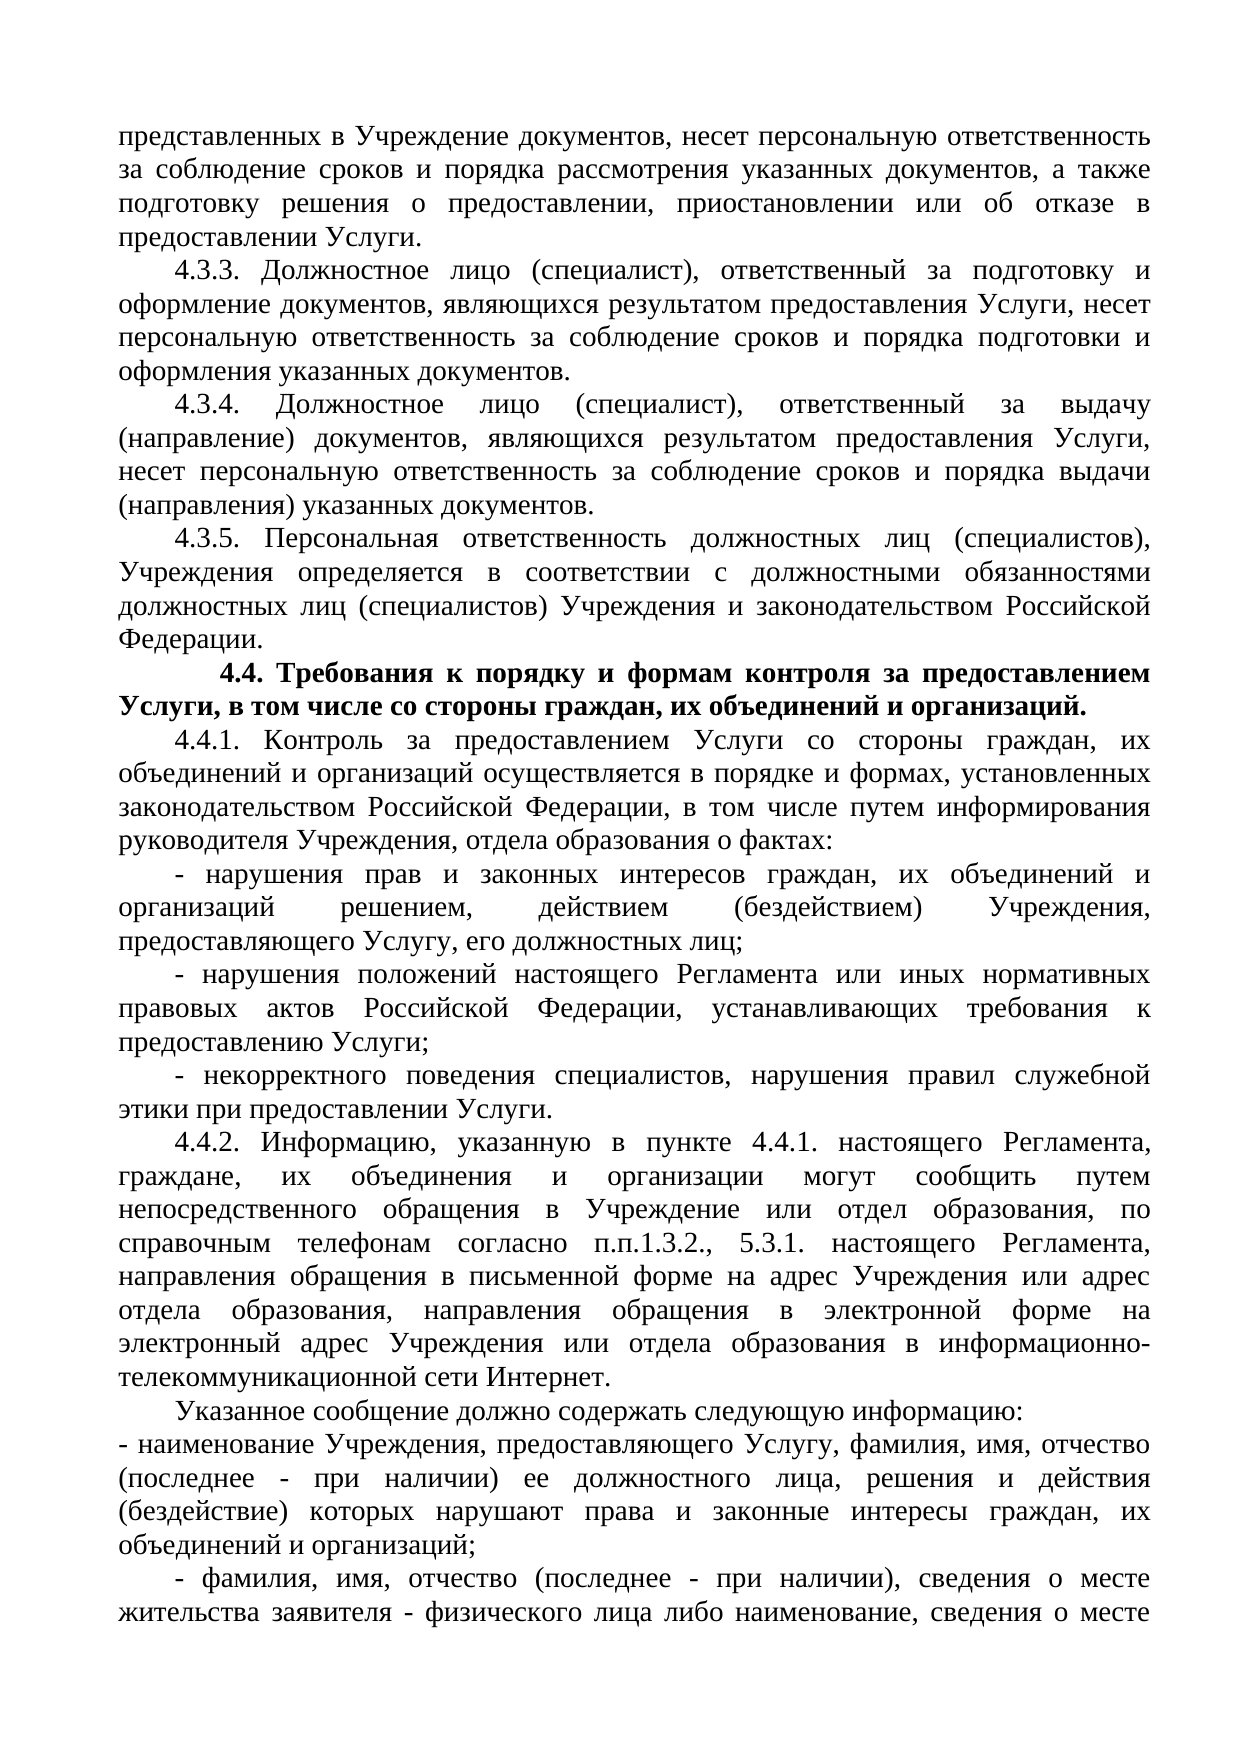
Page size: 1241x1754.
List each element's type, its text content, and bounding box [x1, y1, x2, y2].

text 4.4.2. Информацию, указанную в пункте 4.4.1. настоящего Регламента, граждане, их объединения и организации могут сообщить путем непосредственного обращения в Учреждение или отдел образования, по справочным телефонам согласно п.п.1.3.2., 5.3.1. настоящего Регламента, направления обращения в письменной форме на адрес Учреждения или адрес отдела образования, направления обращения в электронной форме на электронный адрес Учреждения или отдела образования в информационно-телекоммуникационной сети Интернет. [118, 1124, 1152, 1393]
text 4.3.5. Персональная ответственность должностных лиц (специалистов), Учреждения определяется в соответствии с должностными обязанностями должностных лиц (специалистов) Учреждения и законодательством Российской Федерации. [118, 521, 1152, 655]
text - нарушения положений настоящего Регламента или иных нормативных правовых актов Российской Федерации, устанавливающих требования к предоставлению Услуги; [118, 957, 1152, 1057]
text - наименование Учреждения, предоставляющего Услугу, фамилия, имя, отчество (последнее - при наличии) ее должностного лица, решения и действия (бездействие) которых нарушают права и законные интересы граждан, их объединений и организаций; [118, 1426, 1152, 1560]
text - некорректного поведения специалистов, нарушения правил служебной этики при предоставлении Услуги. [118, 1057, 1152, 1124]
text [118, 118, 1152, 252]
text 4.3.4. Должностное лицо (специалист), ответственный за выдачу (направление) документов, являющихся результатом предоставления Услуги, несет персональную ответственность за соблюдение сроков и порядка выдачи (направления) указанных документов. [118, 386, 1152, 521]
text - нарушения прав и законных интересов граждан, их объединений и организаций решением, действием (бездействием) Учреждения, предоставляющего Услугу, его должностных лиц; [118, 856, 1152, 957]
text 4.4. Требования к порядку и формам контроля за предоставлением Услуги, в том числе со стороны граждан, их объединений и организаций. [118, 655, 1152, 722]
text 4.3.3. Должностное лицо (специалист), ответственный за подготовку и оформление документов, являющихся результатом предоставления Услуги, несет персональную ответственность за соблюдение сроков и порядка подготовки и оформления указанных документов. [118, 252, 1152, 386]
text 4.4.1. Контроль за предоставлением Услуги со стороны граждан, их объединений и организаций осуществляется в порядке и формах, установленных законодательством Российской Федерации, в том числе путем информирования руководителя Учреждения, отдела образования о фактах: [118, 722, 1152, 856]
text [118, 1560, 1152, 1627]
text Указанное сообщение должно содержать следующую информацию: [118, 1393, 1152, 1426]
